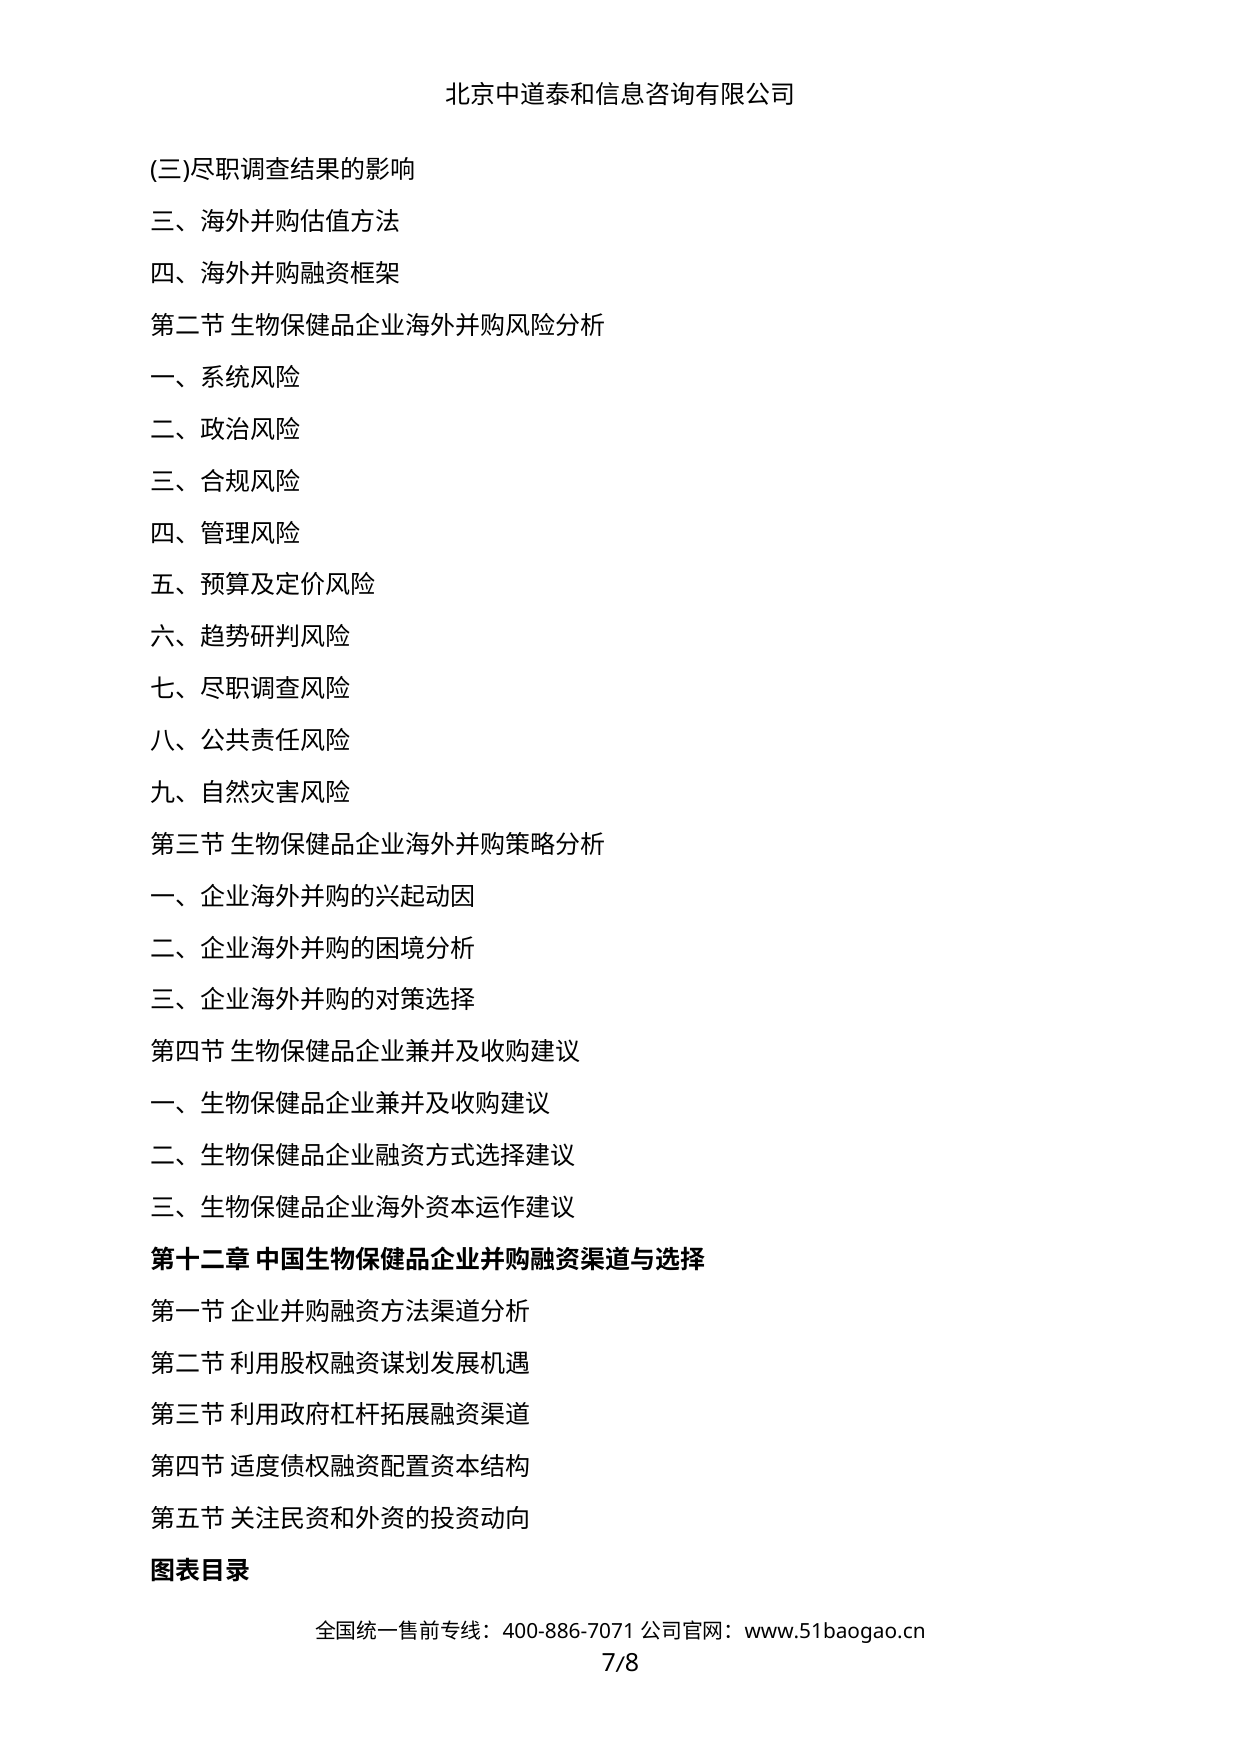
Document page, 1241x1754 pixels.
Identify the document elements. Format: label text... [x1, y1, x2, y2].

text 第三节 生物保健品企业海外并购策略分析 [150, 824, 1090, 861]
text 第三节 利用政府杠杆拓展融资渠道 [150, 1395, 1090, 1431]
text 一、系统风险 [150, 357, 1090, 394]
text 三、海外并购估值方法 [150, 202, 1090, 238]
text 第四节 适度债权融资配置资本结构 [150, 1447, 1090, 1483]
text 第四节 生物保健品企业兼并及收购建议 [150, 1032, 1090, 1068]
text 九、自然灾害风险 [150, 772, 1090, 809]
text 一、企业海外并购的兴起动因 [150, 876, 1090, 912]
text 三、企业海外并购的对策选择 [150, 980, 1090, 1016]
text 二、政治风险 [150, 409, 1090, 446]
text 第二节 利用股权融资谋划发展机遇 [150, 1343, 1090, 1379]
text 六、趋势研判风险 [150, 617, 1090, 653]
text 第五节 关注民资和外资的投资动向 [150, 1499, 1090, 1535]
text 一、生物保健品企业兼并及收购建议 [150, 1084, 1090, 1120]
text 二、企业海外并购的困境分析 [150, 928, 1090, 964]
text 三、生物保健品企业海外资本运作建议 [150, 1187, 1090, 1224]
text 第二节 生物保健品企业海外并购风险分析 [150, 306, 1090, 342]
text 图表目录 [150, 1551, 1090, 1587]
text 五、预算及定价风险 [150, 565, 1090, 601]
text 四、管理风险 [150, 513, 1090, 549]
text 七、尽职调查风险 [150, 669, 1090, 705]
text (三)尽职调查结果的影响 [150, 150, 1090, 186]
text 二、生物保健品企业融资方式选择建议 [150, 1136, 1090, 1172]
text 第十二章 中国生物保健品企业并购融资渠道与选择 [150, 1239, 1090, 1276]
text 八、公共责任风险 [150, 721, 1090, 757]
text 四、海外并购融资框架 [150, 254, 1090, 290]
text 第一节 企业并购融资方法渠道分析 [150, 1291, 1090, 1327]
text 三、合规风险 [150, 461, 1090, 497]
